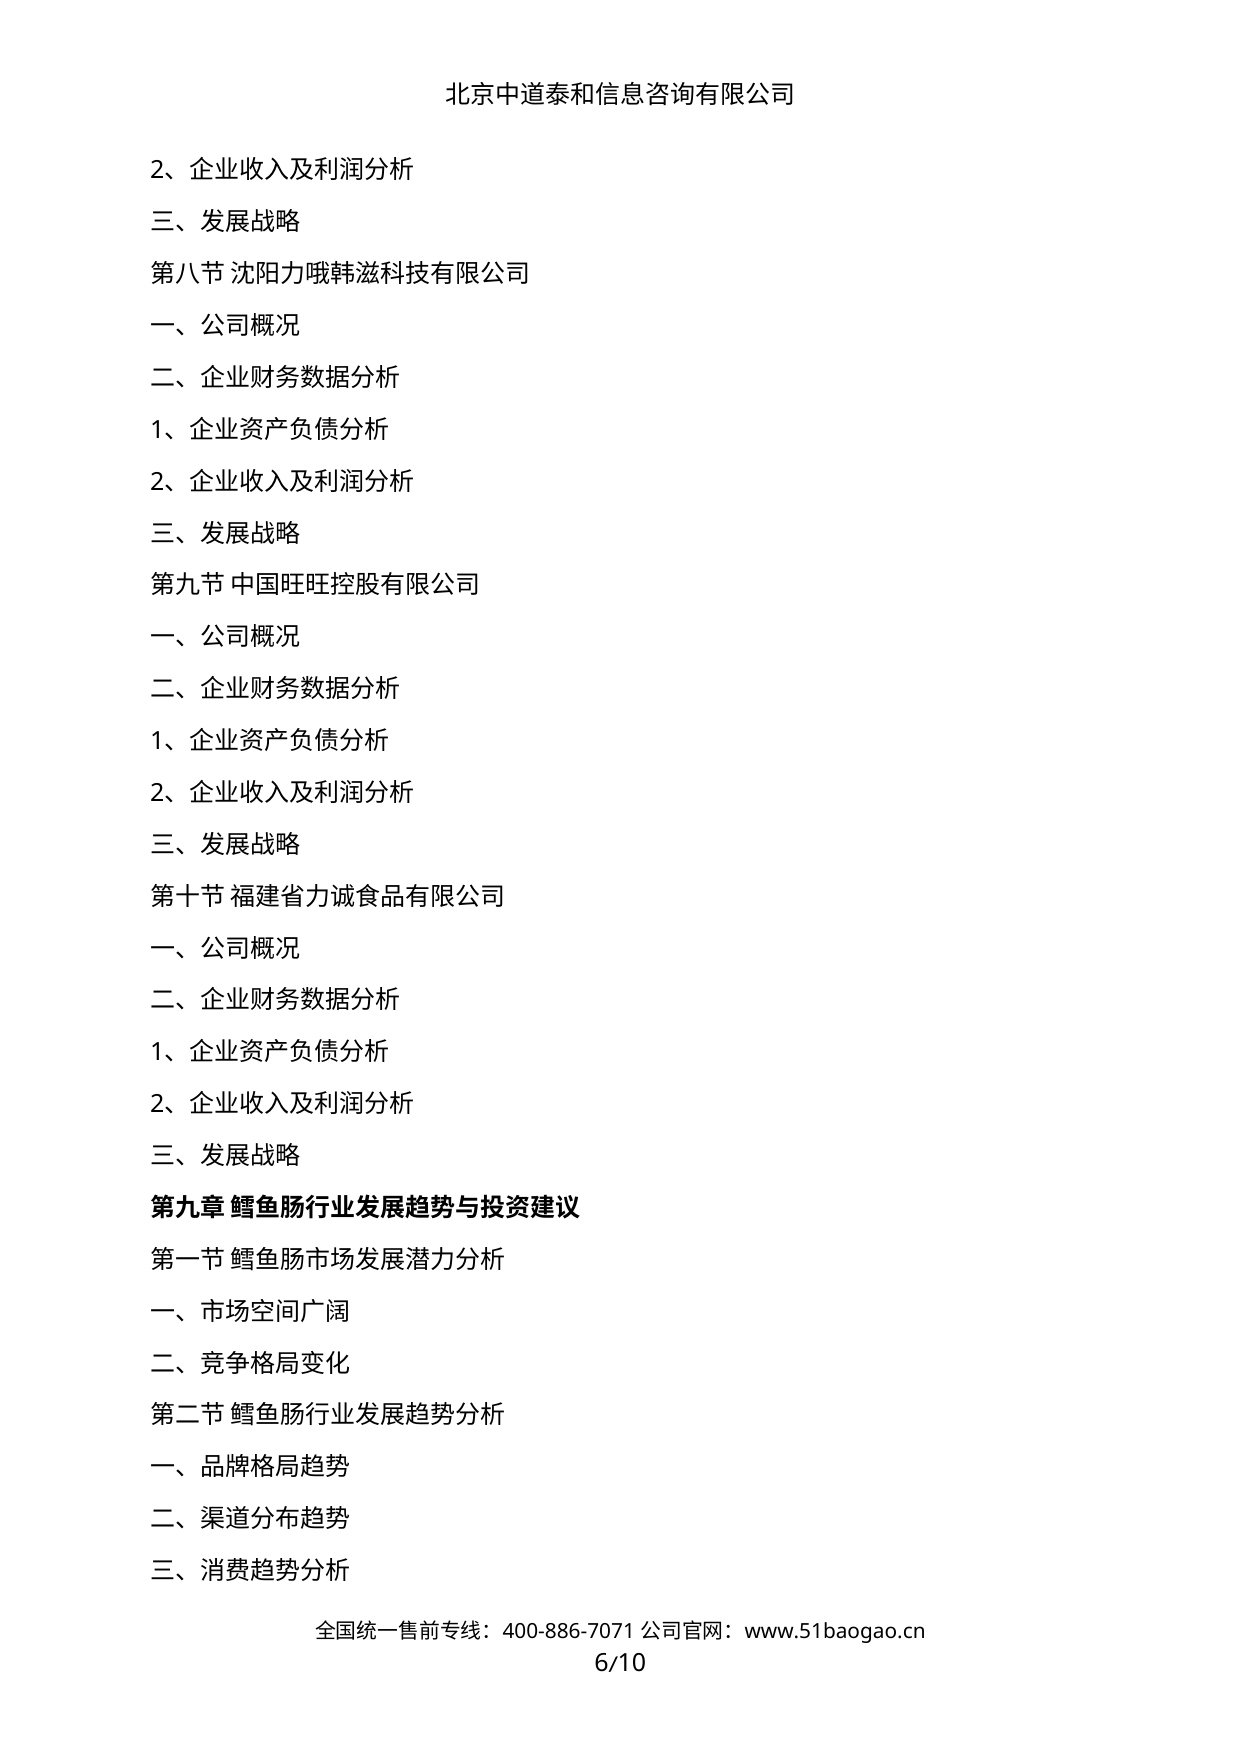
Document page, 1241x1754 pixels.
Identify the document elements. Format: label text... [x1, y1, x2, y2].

text 三、发展战略 [150, 202, 1090, 238]
text 三、发展战略 [150, 1136, 1090, 1172]
text 第十节 福建省力诚食品有限公司 [150, 876, 1090, 912]
text 三、发展战略 [150, 824, 1090, 861]
text 第八节 沈阳力哦韩滋科技有限公司 [150, 254, 1090, 290]
text 二、渠道分布趋势 [150, 1499, 1090, 1535]
text 一、公司概况 [150, 617, 1090, 653]
text 三、发展战略 [150, 513, 1090, 549]
text 第二节 鳕鱼肠行业发展趋势分析 [150, 1395, 1090, 1431]
text 第九节 中国旺旺控股有限公司 [150, 565, 1090, 601]
text 1、企业资产负债分析 [150, 721, 1090, 757]
text 二、企业财务数据分析 [150, 980, 1090, 1016]
text 第一节 鳕鱼肠市场发展潜力分析 [150, 1239, 1090, 1276]
text 二、竞争格局变化 [150, 1343, 1090, 1379]
text 一、公司概况 [150, 928, 1090, 964]
text 一、市场空间广阔 [150, 1291, 1090, 1327]
text 2、企业收入及利润分析 [150, 150, 1090, 186]
text 2、企业收入及利润分析 [150, 772, 1090, 809]
text 第九章 鳕鱼肠行业发展趋势与投资建议 [150, 1187, 1090, 1224]
text 1、企业资产负债分析 [150, 1032, 1090, 1068]
text 2、企业收入及利润分析 [150, 461, 1090, 497]
text 二、企业财务数据分析 [150, 357, 1090, 394]
text 二、企业财务数据分析 [150, 669, 1090, 705]
text 1、企业资产负债分析 [150, 409, 1090, 446]
text 2、企业收入及利润分析 [150, 1084, 1090, 1120]
text 一、品牌格局趋势 [150, 1447, 1090, 1483]
text 一、公司概况 [150, 306, 1090, 342]
text 三、消费趋势分析 [150, 1551, 1090, 1587]
